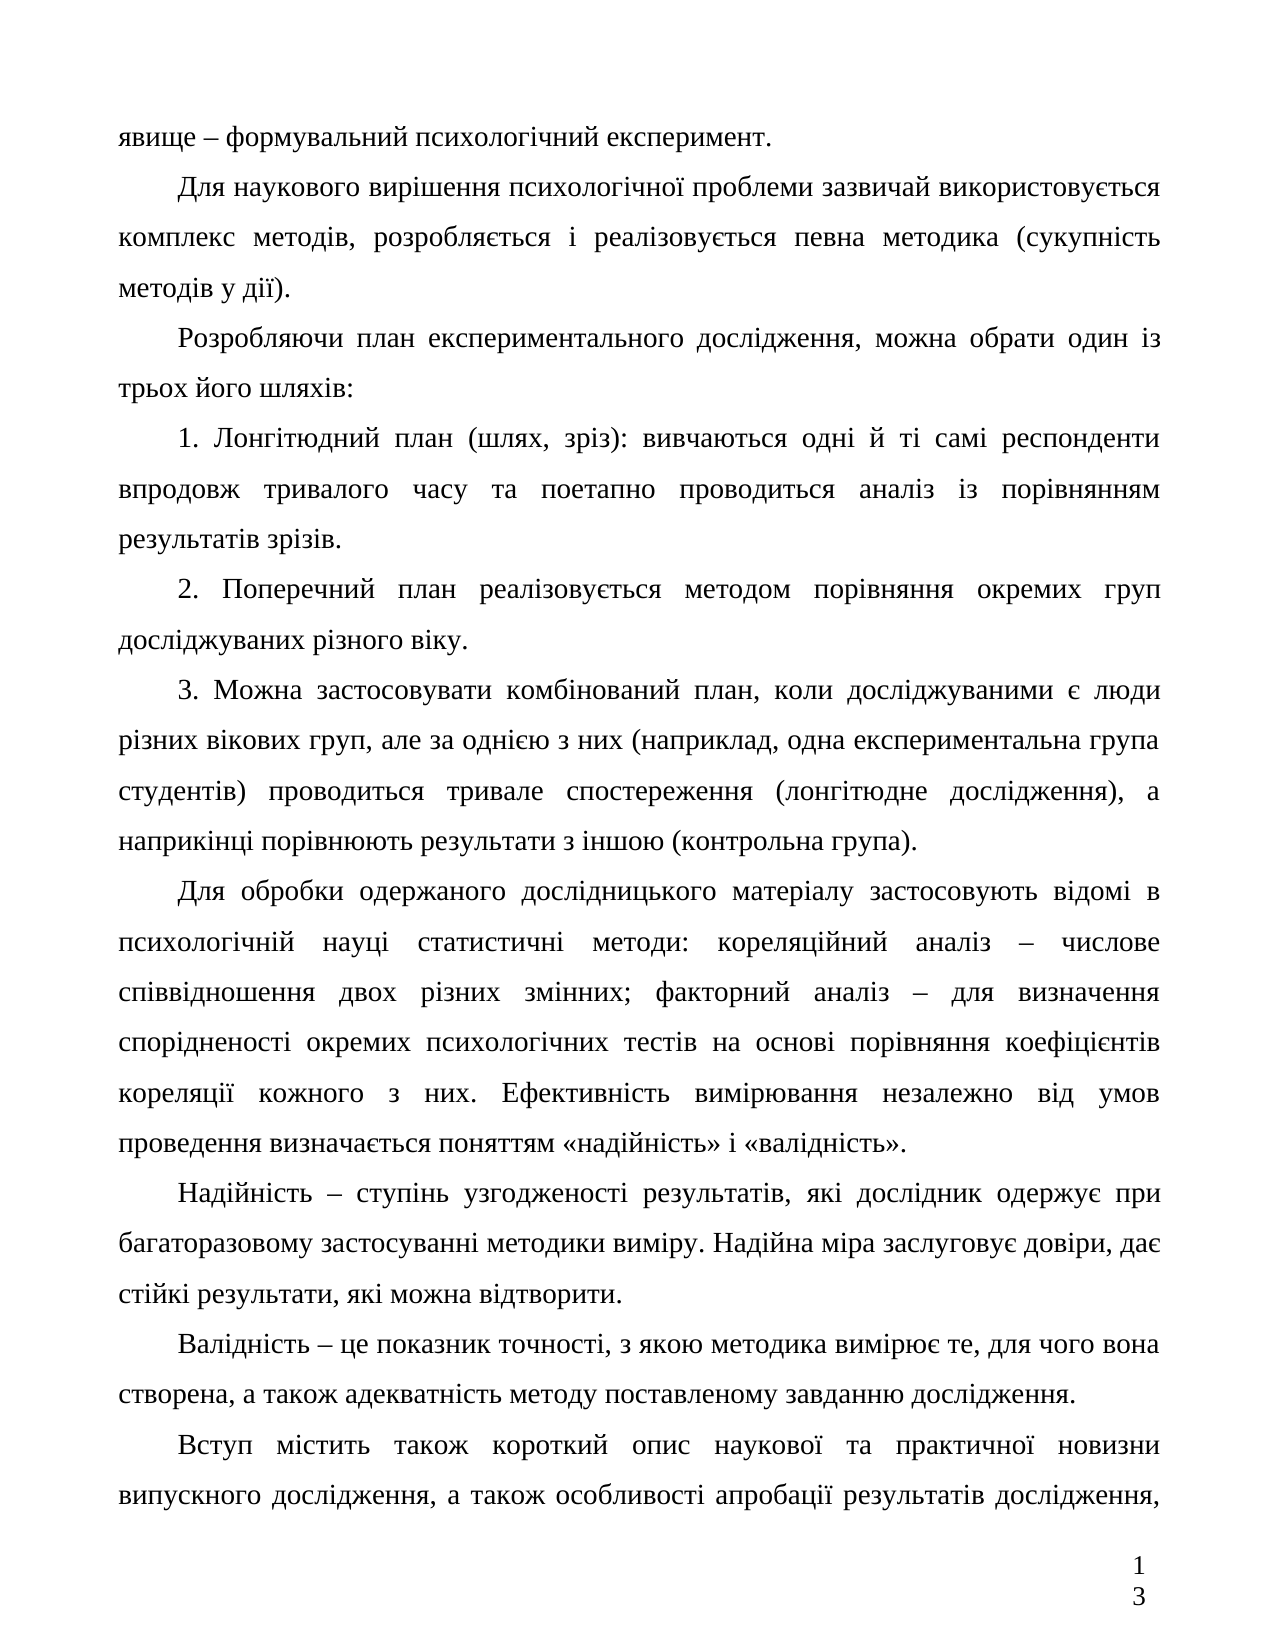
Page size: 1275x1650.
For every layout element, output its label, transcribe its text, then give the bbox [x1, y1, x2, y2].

text Розробляючи план експериментального дослідження, можна обрати один із трьох його шляхів: [118, 320, 1161, 404]
text Валідність – це показник точності, з якою методика вимірює те, для чого вона створена, а також адекватність методу поставленому завданню дослідження. [118, 1326, 1161, 1410]
text 1. Лонгітюдний план (шлях, зріз): вивчаються одні й ті самі респонденти впродовж тривалого часу та поетапно проводиться аналіз із порівнянням результатів зрізів. [118, 421, 1161, 555]
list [118, 119, 1161, 152]
text Для наукового вирішення психологічної проблеми зазвичай використовується комплекс методів, розробляється і реалізовується певна методика (сукупність методів у дії). [118, 169, 1161, 303]
text 2. Поперечний план реалізовується методом порівняння окремих груп досліджуваних різного віку. [118, 572, 1161, 655]
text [118, 1427, 1161, 1511]
text 3. Можна застосовувати комбінований план, коли досліджуваними є люди різних вікових груп, але за однією з них (наприклад, одна експериментальна група студентів) проводиться тривале спостереження (лонгітюдне дослідження), а наприкінці порівнюють результати з іншою (контрольна група). [118, 672, 1161, 857]
text Надійність – ступінь узгодженості результатів, які дослідник одержує при багаторазовому застосуванні методики виміру. Надійна міра заслуговує довіри, дає стійкі результати, які можна відтворити. [118, 1175, 1161, 1309]
text Для обробки одержаного дослідницького матеріалу застосовують відомі в психологічній науці статистичні методи: кореляційний аналіз – числове співвідношення двох різних змінних; факторний аналіз – для визначення спорідненості окремих психологічних тестів на основі порівняння коефіцієнтів кореляції кожного з них. Ефективність вимірювання незалежно від умов проведення визначається поняттям «надійність» і «валідність». [118, 873, 1161, 1158]
